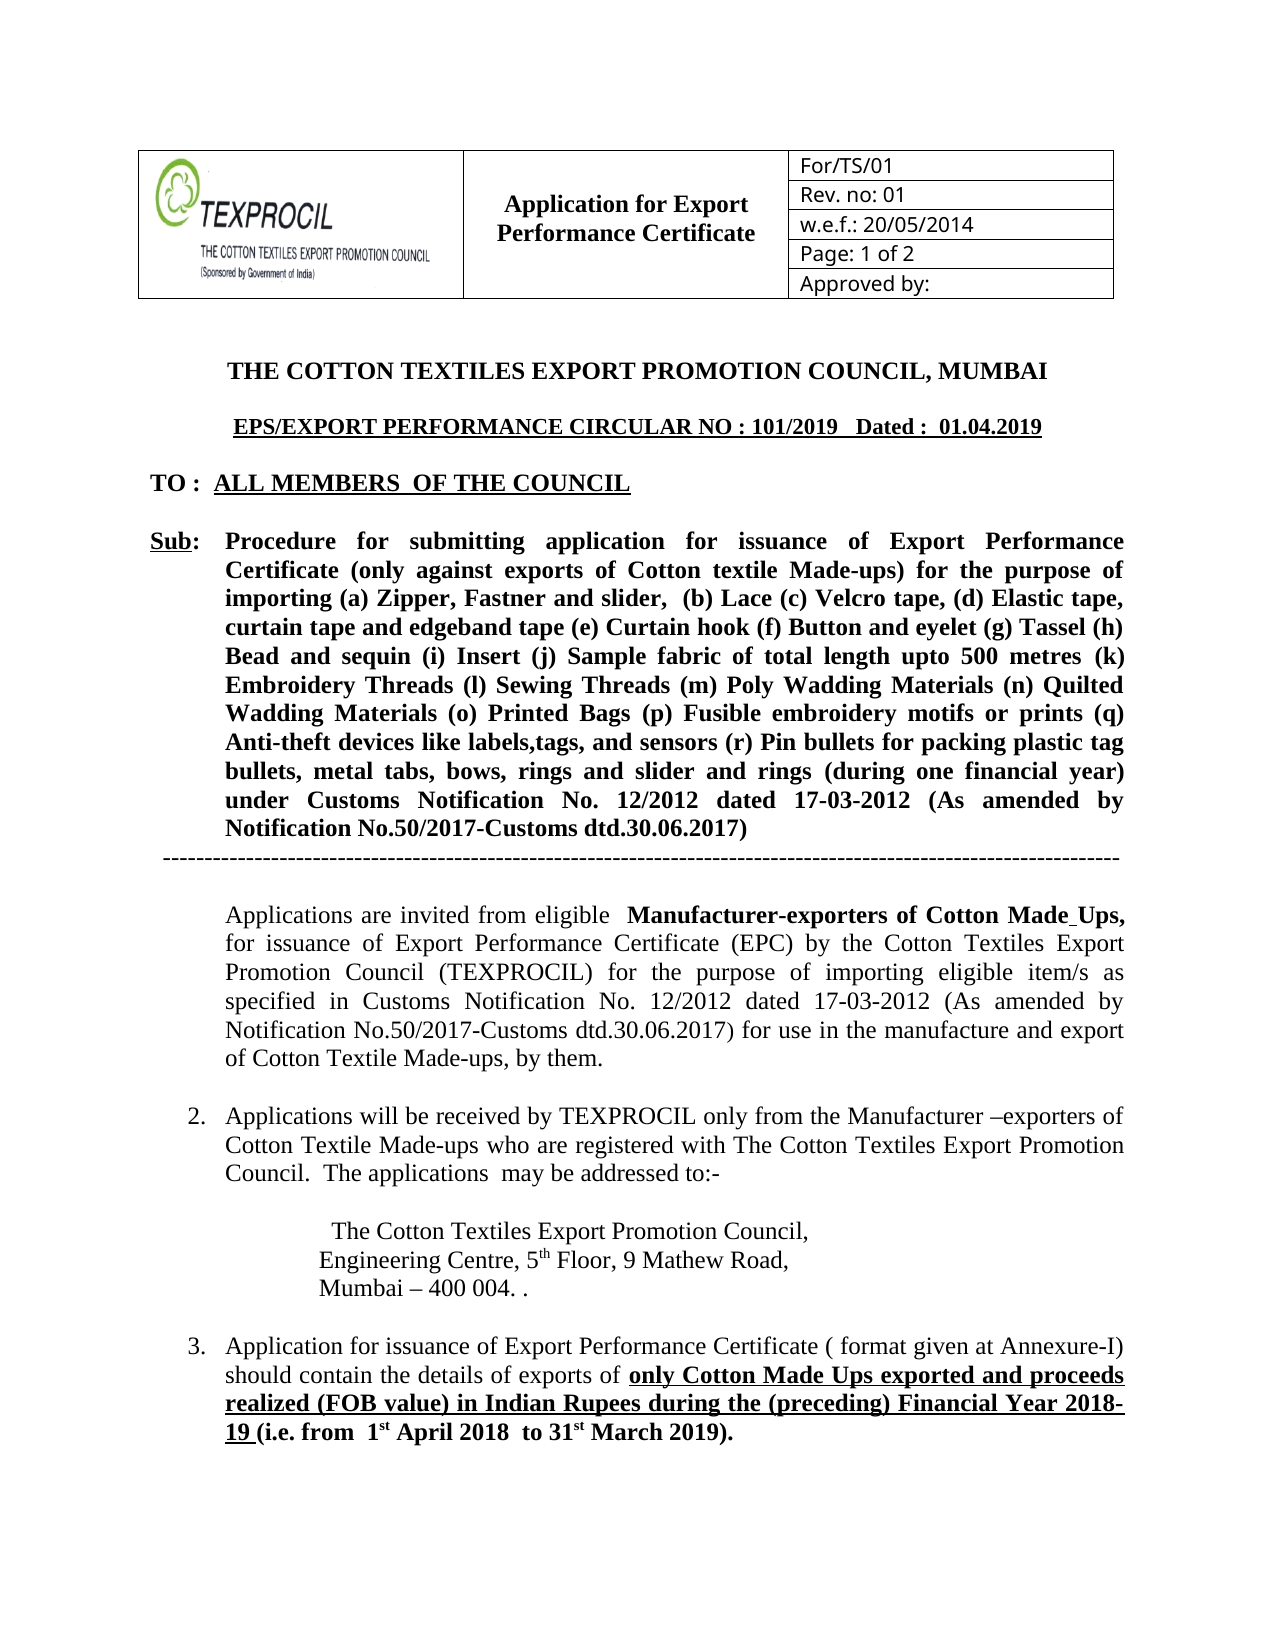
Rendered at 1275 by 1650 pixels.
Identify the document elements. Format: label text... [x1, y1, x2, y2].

text TO : ALL MEMBERS OF THE COUNCIL [150, 468, 1125, 497]
text The Cotton Textiles Export Promotion Council, [262, 1216, 1125, 1245]
subtitle THE COTTON TEXTILES EXPORT PROMOTION COUNCIL, MUMBAI [150, 356, 1125, 385]
text EPS/EXPORT PERFORMANCE CIRCULAR NO : 101/2019 Dated : 01.04.2019 [150, 413, 1125, 440]
list Applications will be received by TEXPROCIL only from the Manufacturer –exporters of Cotton Textile Made-ups who are registered with The Cotton Textiles Export Promotion Council. The applications may be addressed to:- [187, 1101, 1125, 1187]
table_header Application for Export Performance Certificate [464, 151, 788, 297]
text Applications are invited from eligible Manufacturer-exporters of Cotton Made Ups, for issuance of Export Performance Certificate (EPC) by the Cotton Textiles Export Promotion Council (TEXPROCIL) for the purpose of importing eligible item/s as specified in Customs Notification No. 12/2012 dated 17-03-2012 (As amended by Notification No.50/2017-Customs dtd.30.06.2017) for use in the manufacture and export of Cotton Textile Made-ups, by them. [150, 900, 1125, 1072]
table_cell Approved by: [789, 269, 1113, 297]
text ------------------------------------------------------------------------------------------------------------------- [150, 842, 1125, 871]
text Engineering Centre, 5th Floor, , [187, 1245, 1125, 1273]
list Application for issuance of Export Performance Certificate ( format given at Annexure-I) should contain the details of exports of only Cotton Made Ups exported and proceeds realized (FOB value) in Indian Rupees during the (preceding) Financial Year 2018-19 (i.e. from 1st April 2018 to 31st March 2019). [187, 1331, 1125, 1446]
text Sub: Procedure for submitting application for issuance of Export Performance Certificate (only against exports of Cotton textile Made-ups) for the purpose of importing (a) Zipper, Fastner and slider, (b) Lace (c) Velcro tape, (d) Elastic tape, curtain tape and edgeband tape (e) Curtain hook (f) Button and eyelet (g) Tassel (h) Bead and sequin (i) Insert (j) Sample fabric of total length upto 500 metres (k) Embroidery Threads (l) Sewing Threads (m) Poly Wadding Materials (n) Quilted Wadding Materials (o) Printed Bags (p) Fusible embroidery motifs or prints (q) Anti-theft devices like labels,tags, and sensors (r) Pin bullets for packing plastic tag bullets, metal tabs, bows, rings and slider and rings (during one financial year) under Customs Notification No. 12/2012 dated 17-03-2012 (As amended by Notification No.50/2017-Customs dtd.30.06.2017) [150, 526, 1125, 842]
table_header For/TS/01 [789, 151, 1113, 179]
table_cell Rev. no: 01 [789, 181, 1113, 209]
table_cell Page: 1 of 2 [789, 240, 1113, 268]
table_cell w.e.f.: 20/05/2014 [789, 210, 1113, 238]
table_header [139, 151, 463, 297]
text Mumbai – 400 004. . [187, 1273, 1125, 1302]
